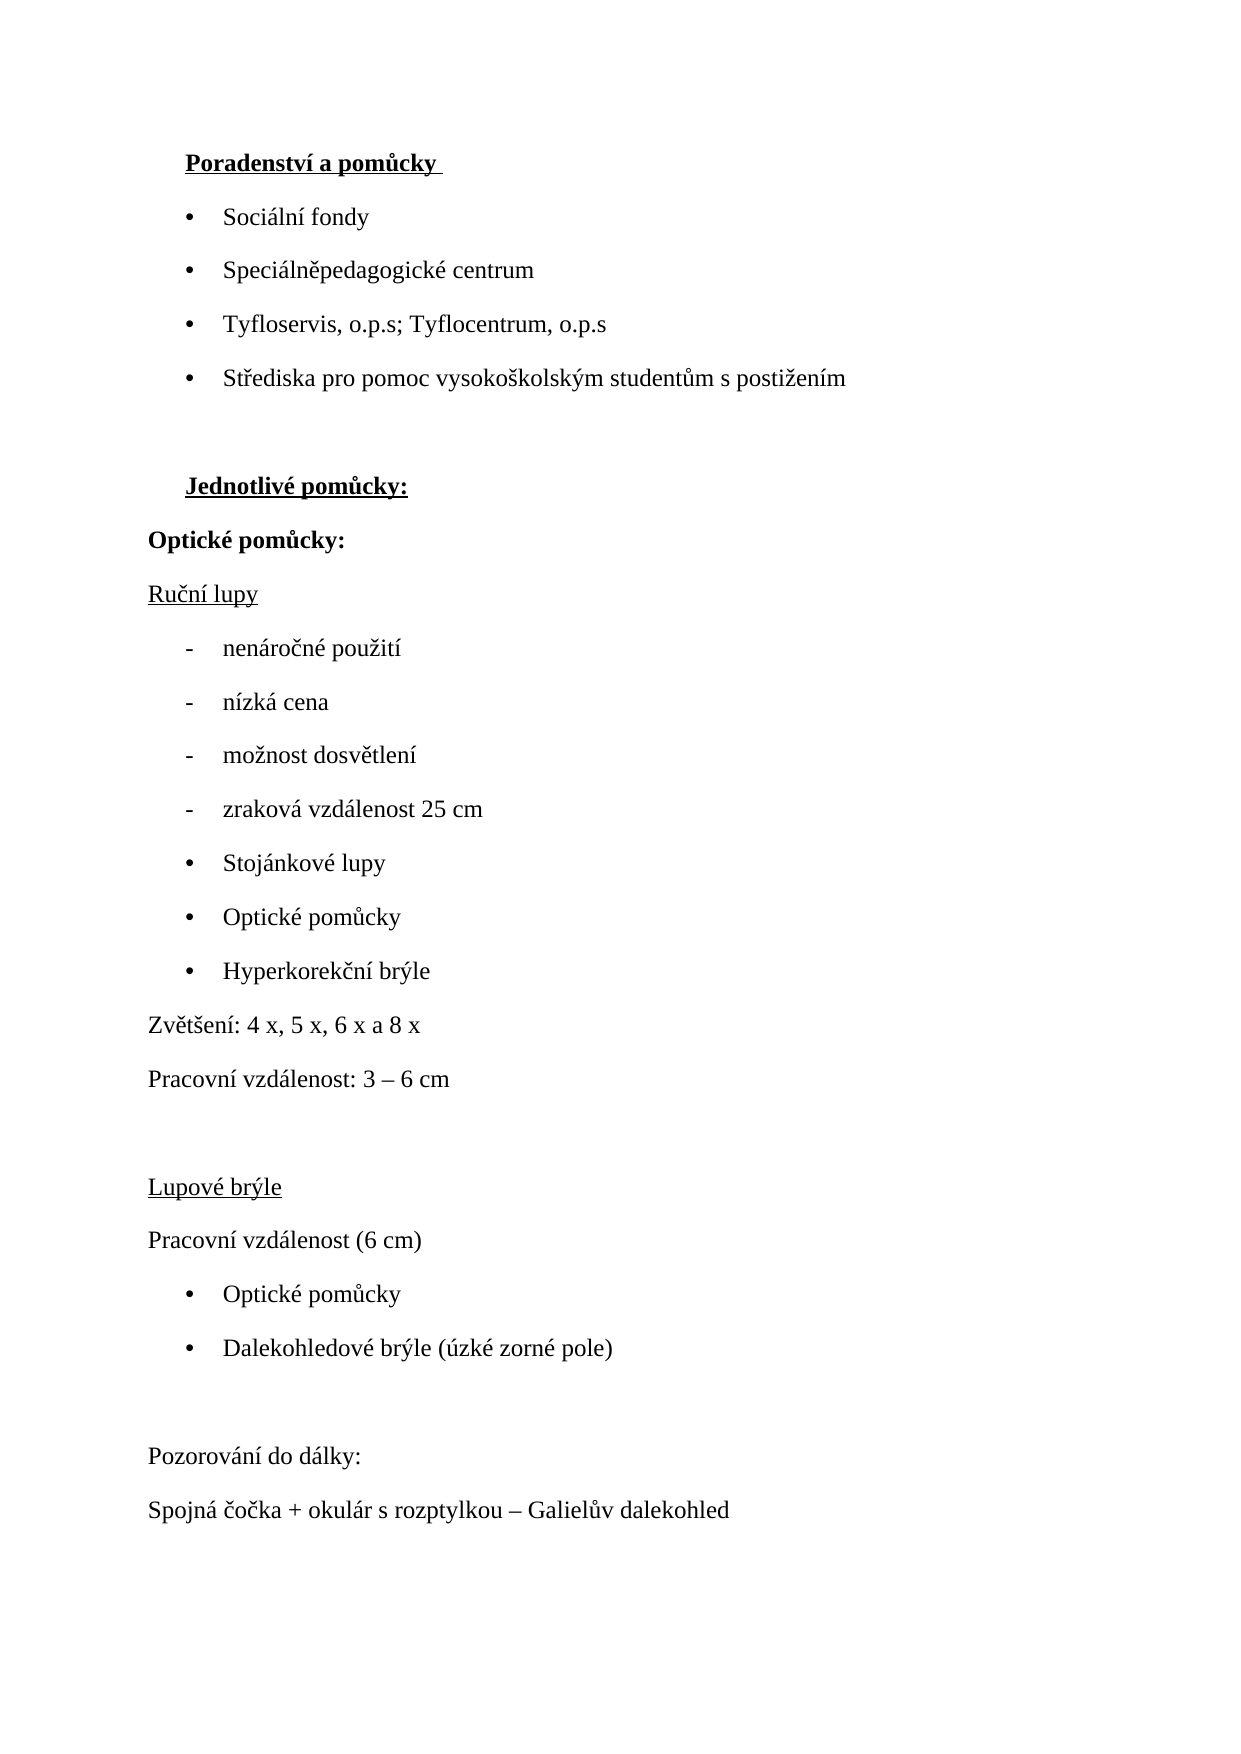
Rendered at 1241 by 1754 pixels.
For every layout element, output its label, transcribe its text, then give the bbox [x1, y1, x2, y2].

text Pracovní vzdálenost (6 cm) [148, 1225, 1093, 1254]
list nízká cena [185, 687, 1093, 715]
text Poradenství a pomůcky [185, 148, 1093, 176]
list možnost dosvětlení [185, 740, 1093, 769]
text Ruční lupy [148, 579, 1093, 608]
list Stojánkové lupy [185, 848, 1093, 877]
text Zvětšení: 4 x, 5 x, 6 x a 8 x [148, 1010, 1093, 1039]
list Dalekohledové brýle (úzké zorné pole) [185, 1333, 1093, 1362]
list zraková vzdálenost 25 cm [185, 794, 1093, 823]
list Tyfloservis, o.p.s; Tyflocentrum, o.p.s [185, 309, 1093, 338]
list Sociální fondy [185, 201, 1093, 230]
text Jednotlivé pomůcky: [185, 471, 1093, 500]
text Lupové brýle [148, 1172, 1093, 1200]
list Optické pomůcky [185, 902, 1093, 931]
text Pozorování do dálky: [148, 1441, 1093, 1470]
text Optické pomůcky: [148, 525, 1093, 554]
text Spojná čočka + okulár s rozptylkou – Galielův dalekohled [148, 1495, 1093, 1524]
text Pracovní vzdálenost: 3 – 6 cm [148, 1064, 1093, 1093]
list Speciálněpedagogické centrum [185, 255, 1093, 284]
list Optické pomůcky [185, 1279, 1093, 1308]
list Hyperkorekční brýle [185, 956, 1093, 985]
list nenáročné použití [185, 633, 1093, 661]
list Střediska pro pomoc vysokoškolským studentům s postižením [185, 363, 1093, 392]
